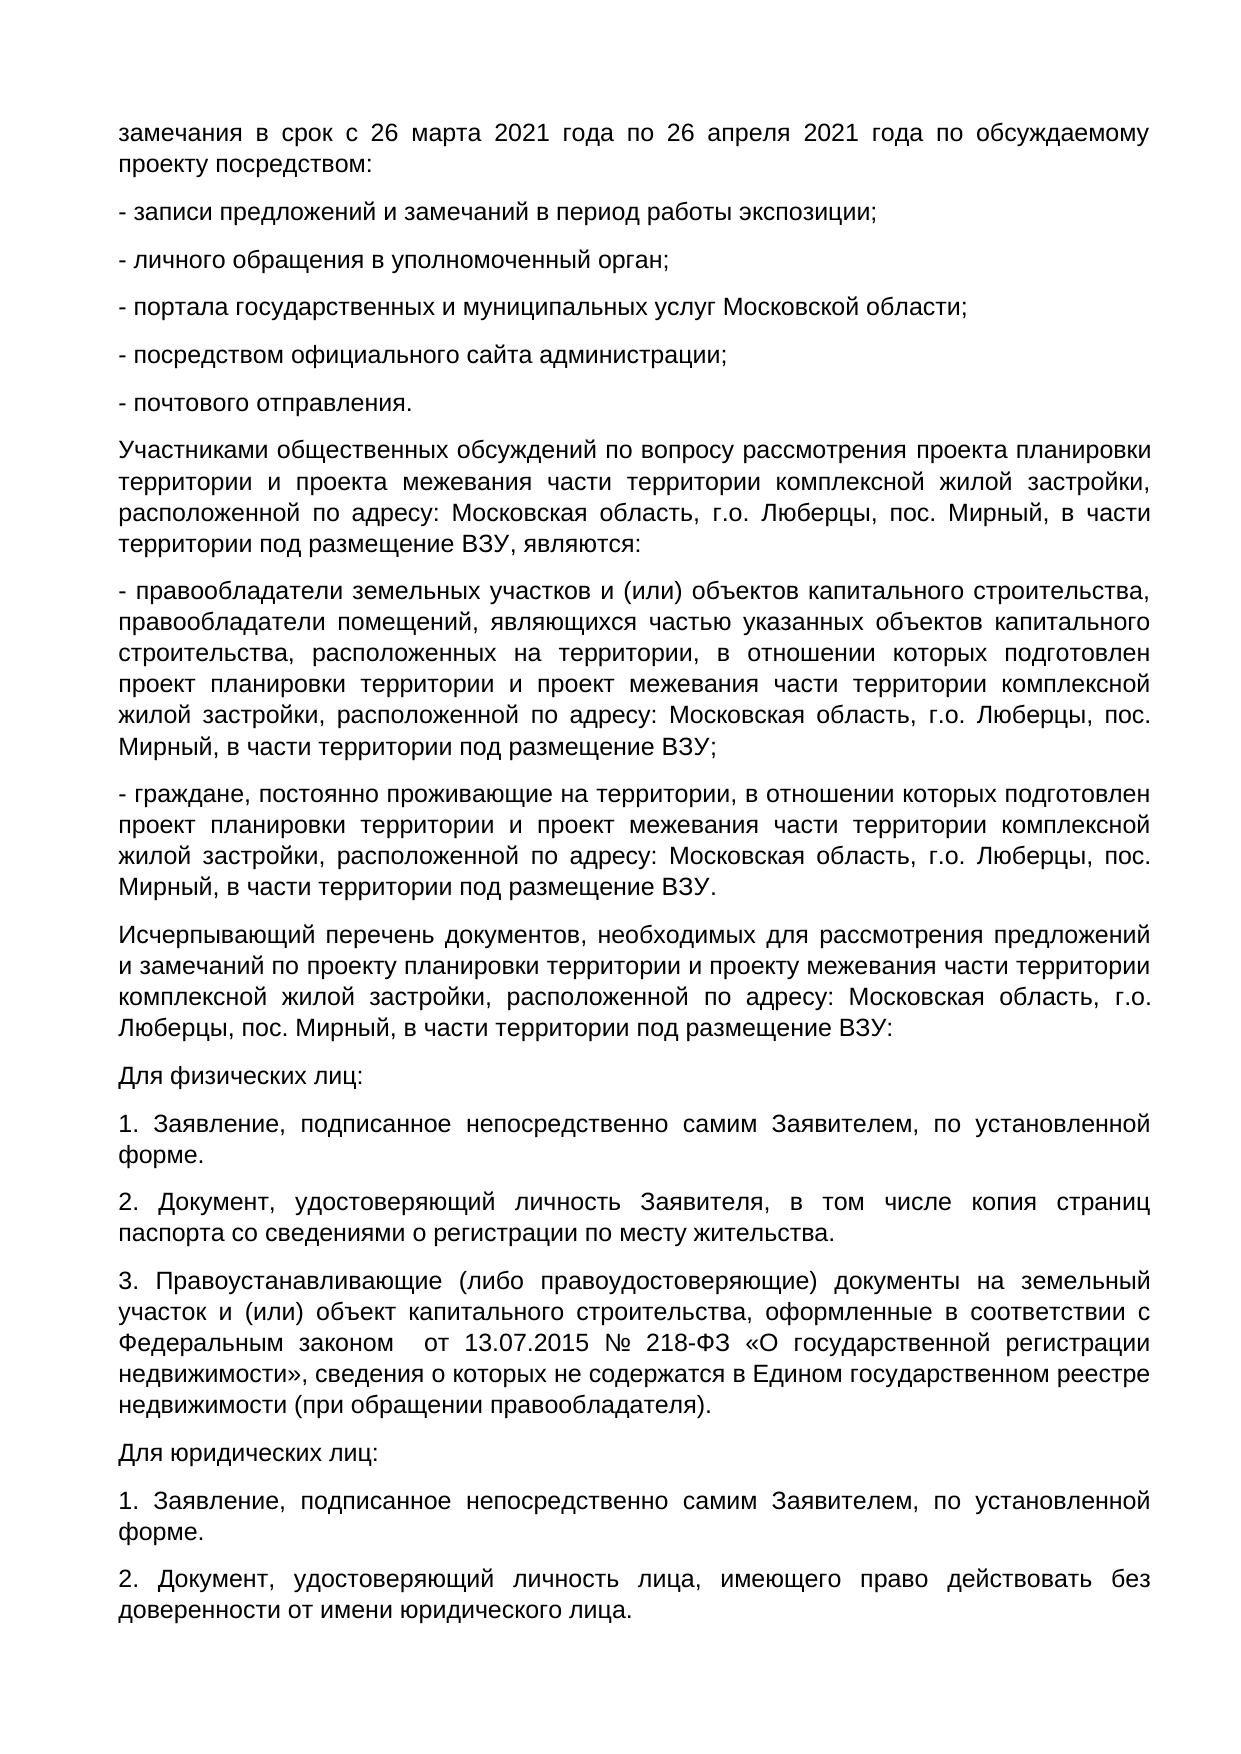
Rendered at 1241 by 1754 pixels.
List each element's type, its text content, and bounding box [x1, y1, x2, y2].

text 1. Заявление, подписанное непосредственно самим Заявителем, по установленной форме. [118, 1486, 1152, 1545]
text 3. Правоустанавливающие (либо правоудостоверяющие) документы на земельный участок и (или) объект капитального строительства, оформленные в соответствии с Федеральным законом от 13.07.2015 № 218-ФЗ «О государственной регистрации недвижимости», сведения о которых не содержатся в Едином государственном реестре недвижимости (при обращении правообладателя). [118, 1266, 1152, 1419]
text - почтового отправления. [118, 388, 1152, 416]
text Участниками общественных обсуждений по вопросу рассмотрения проекта планировки территории и проекта межевания части территории комплексной жилой застройки, расположенной по адресу: Московская область, г.о. Люберцы, пос. Мирный, в части территории под размещение ВЗУ, являются: [118, 435, 1152, 557]
text - портала государственных и муниципальных услуг Московской области; [118, 292, 1152, 321]
text - правообладатели земельных участков и (или) объектов капитального строительства, правообладатели помещений, являющихся частью указанных объектов капитального строительства, расположенных на территории, в отношении которых подготовлен проект планировки территории и проект межевания части территории комплексной жилой застройки, расположенной по адресу: Московская область, г.о. Люберцы, пос. Мирный, в части территории под размещение ВЗУ; [118, 576, 1152, 760]
text - посредством официального сайта администрации; [118, 340, 1152, 369]
text 2. Документ, удостоверяющий личность Заявителя, в том числе копия страниц паспорта со сведениями о регистрации по месту жительства. [118, 1187, 1152, 1247]
text 1. Заявление, подписанное непосредственно самим Заявителем, по установленной форме. [118, 1108, 1152, 1168]
text Для юридических лиц: [118, 1438, 1152, 1467]
text - записи предложений и замечаний в период работы экспозиции; [118, 197, 1152, 226]
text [118, 118, 1152, 178]
text - граждане, постоянно проживающие на территории, в отношении которых подготовлен проект планировки территории и проект межевания части территории комплексной жилой застройки, расположенной по адресу: Московская область, г.о. Люберцы, пос. Мирный, в части территории под размещение ВЗУ. [118, 779, 1152, 901]
text Исчерпывающий перечень документов, необходимых для рассмотрения предложений и замечаний по проекту планировки территории и проекту межевания части территории комплексной жилой застройки, расположенной по адресу: Московская область, г.о. Люберцы, пос. Мирный, в части территории под размещение ВЗУ: [118, 920, 1152, 1042]
text 2. Документ, удостоверяющий личность лица, имеющего право действовать без доверенности от имени юридического лица. [118, 1564, 1152, 1624]
text Для физических лиц: [118, 1061, 1152, 1089]
text - личного обращения в уполномоченный орган; [118, 244, 1152, 273]
